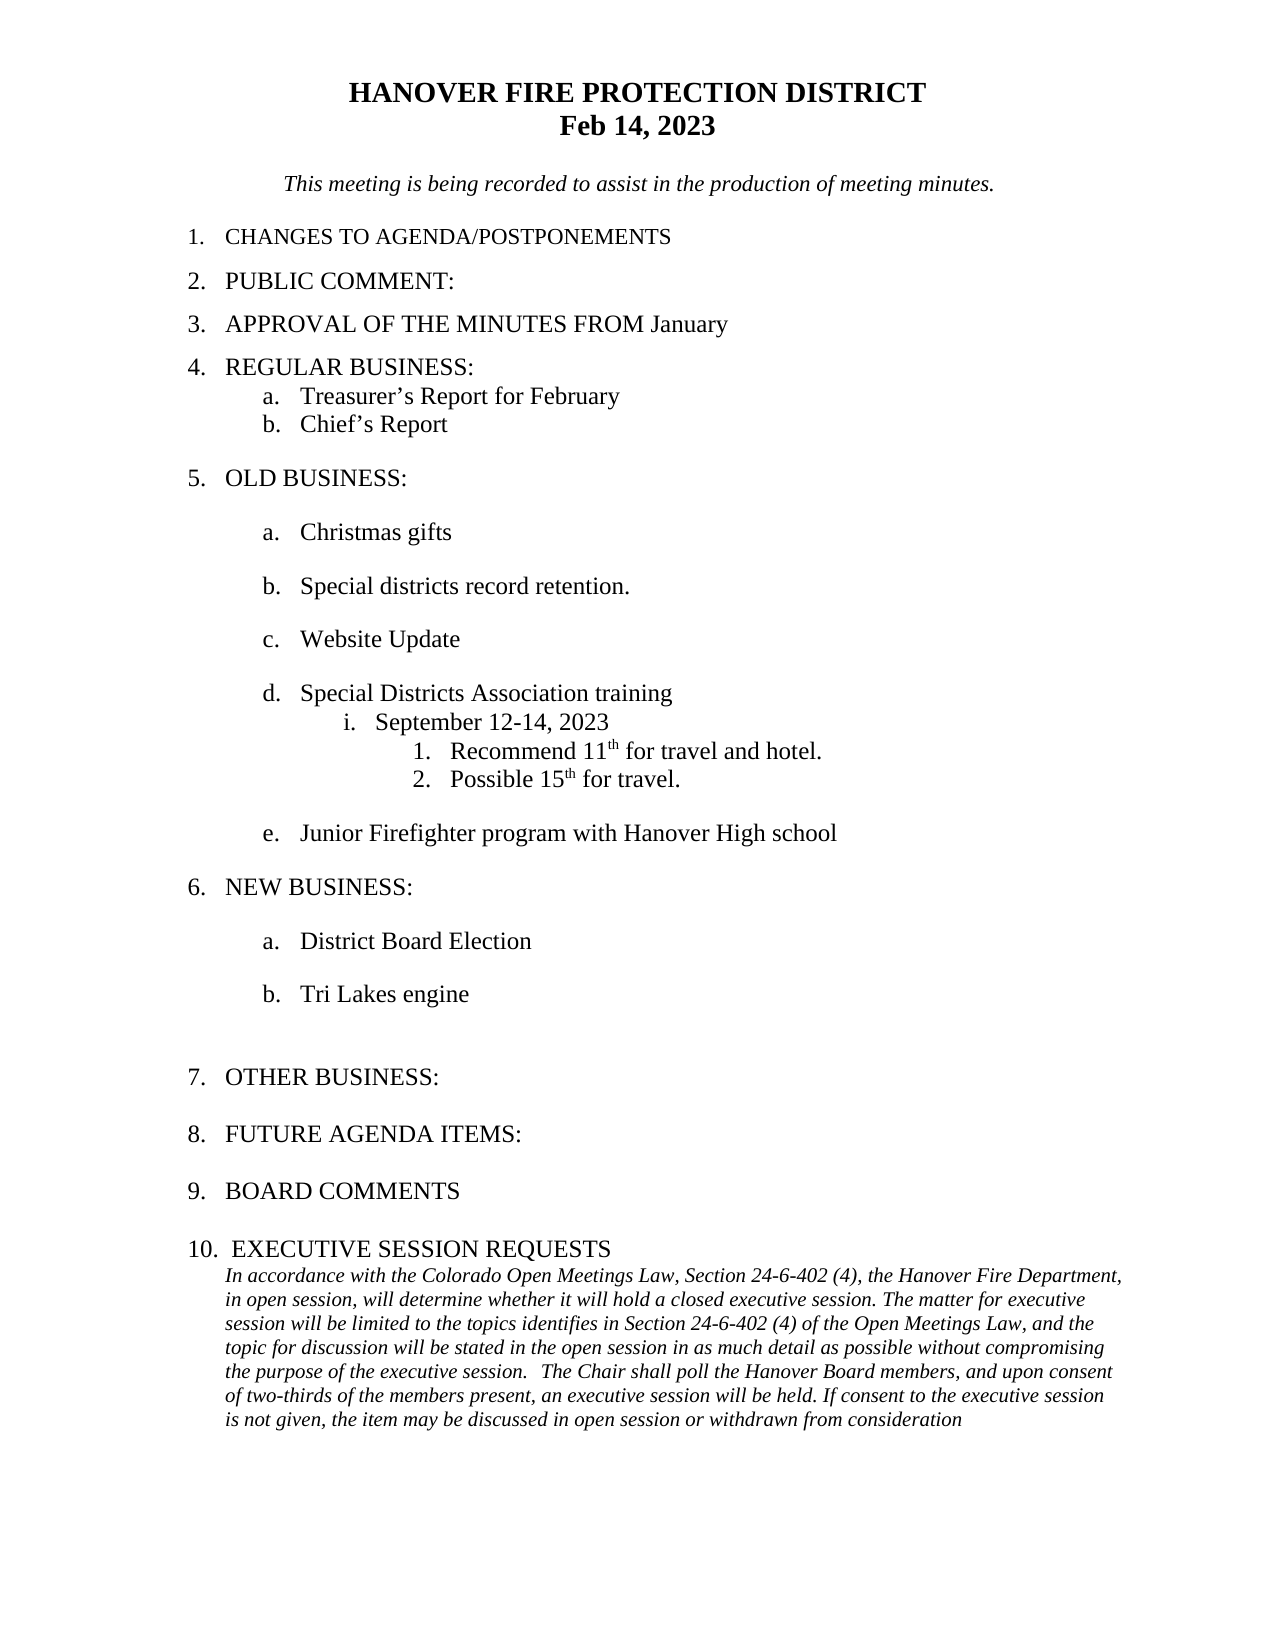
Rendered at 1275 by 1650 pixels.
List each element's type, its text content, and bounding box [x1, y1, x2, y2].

list EXECUTIVE SESSION REQUESTS [187, 1234, 1125, 1263]
list OTHER BUSINESS: [187, 1062, 1125, 1091]
list Chief’s Report [262, 409, 1125, 438]
list Special districts record retention. [262, 571, 1125, 599]
list Special Districts Association training [262, 678, 1125, 707]
text This meeting is being recorded to assist in the production of meeting minutes. [150, 170, 1125, 196]
list Possible 15th for travel. [412, 764, 1125, 793]
list REGULAR BUSINESS: [187, 352, 1125, 381]
list APPROVAL OF THE MINUTES FROM January [187, 309, 1125, 338]
text In accordance with the Colorado Open Meetings Law, Section 24-6-402 (4), the Hanover Fire Department, in open session, will determine whether it will hold a closed executive session. The matter for executive session will be limited to the topics identifies in Section 24-6-402 (4) of the Open Meetings Law, and the topic for discussion will be stated in the open session in as much detail as possible without compromising the purpose of the executive session. The Chair shall poll the Hanover Board members, and upon consent of two-thirds of the members present, an executive session will be held. If consent to the executive session is not given, the item may be discussed in open session or withdrawn from consideration [225, 1263, 1125, 1431]
list CHANGES TO AGENDA/POSTPONEMENTS [187, 223, 1125, 249]
list OLD BUSINESS: [187, 463, 1125, 492]
list September 12-14, 2023 [356, 707, 1125, 736]
list Recommend 11th for travel and hotel. [412, 736, 1125, 764]
list BOARD COMMENTS [187, 1176, 1125, 1205]
list FUTURE AGENDA ITEMS: [187, 1119, 1125, 1148]
list NEW BUSINESS: [187, 872, 1125, 901]
list Website Update [262, 624, 1125, 653]
list Tri Lakes engine [262, 979, 1125, 1008]
list Christmas gifts [262, 517, 1125, 546]
list Junior Firefighter program with Hanover High school [262, 818, 1125, 847]
list District Board Election [262, 926, 1125, 954]
list Treasurer’s Report for February [262, 381, 1125, 409]
list PUBLIC COMMENT: [187, 266, 1125, 294]
